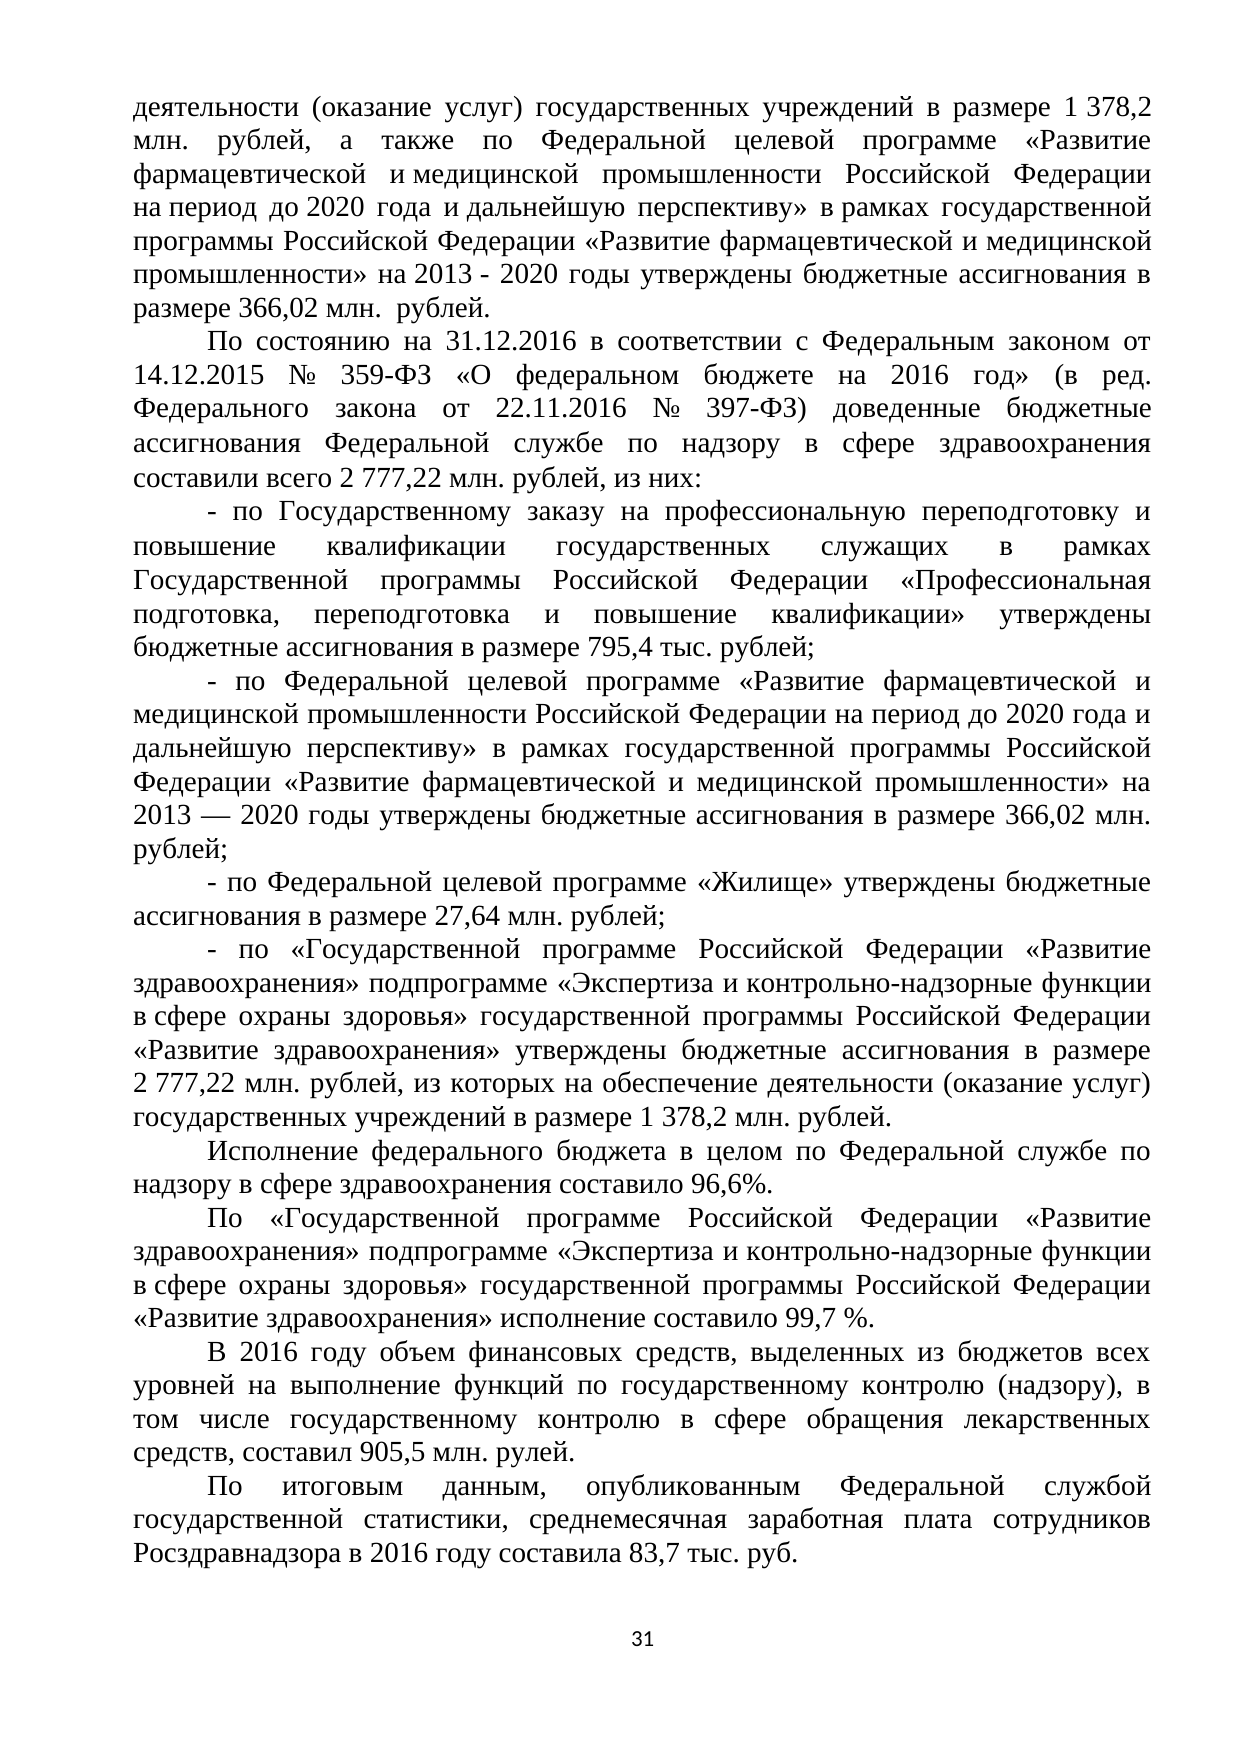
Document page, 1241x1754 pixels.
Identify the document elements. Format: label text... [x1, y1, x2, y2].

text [133, 89, 1152, 323]
text В 2016 году объем финансовых средств, выделенных из бюджетов всех уровней на выполнение функций по государственному контролю (надзору), в том числе государственному контролю в сфере обращения лекарственных средств, составил 905,5 млн. рулей. [133, 1334, 1152, 1468]
text Исполнение федерального бюджета в целом по Федеральной службе по надзору в сфере здравоохранения составило 96,6%. [133, 1133, 1152, 1200]
text По «Государственной программе Российской Федерации «Развитие здравоохранения» подпрограмме «Экспертиза и контрольно-надзорные функции в сфере охраны здоровья» государственной программы Российской Федерации «Развитие здравоохранения» исполнение составило 99,7 %. [133, 1200, 1152, 1334]
text - по Федеральной целевой программе «Развитие фармацевтической и медицинской промышленности Российской Федерации на период до 2020 года и дальнейшую перспективу» в рамках государственной программы Российской Федерации «Развитие фармацевтической и медицинской промышленности» на 2013 — 2020 годы утверждены бюджетные ассигнования в размере 366,02 млн. рублей; [133, 663, 1152, 864]
text - по «Государственной программе Российской Федерации «Развитие здравоохранения» подпрограмме «Экспертиза и контрольно-надзорные функции в сфере охраны здоровья» государственной программы Российской Федерации «Развитие здравоохранения» утверждены бюджетные ассигнования в размере 2 777,22 млн. рублей, из которых на обеспечение деятельности (оказание услуг) государственных учреждений в размере 1 378,2 млн. рублей. [133, 931, 1152, 1133]
text - по Федеральной целевой программе «Жилище» утверждены бюджетные ассигнования в размере 27,64 млн. рублей; [133, 864, 1152, 931]
text По состоянию на 31.12.2016 в соответствии с Федеральным законом от 14.12.2015 № 359-ФЗ «О федеральном бюджете на 2016 год» (в ред. Федерального закона от 22.11.2016 № 397-ФЗ) доведенные бюджетные ассигнования Федеральной службе по надзору в сфере здравоохранения составили всего 2 777,22 млн. рублей, из них: [133, 323, 1152, 493]
text - по Государственному заказу на профессиональную переподготовку и повышение квалификации государственных служащих в рамках Государственной программы Российской Федерации «Профессиональная подготовка, переподготовка и повышение квалификации» утверждены бюджетные ассигнования в размере 795,4 тыс. рублей; [133, 493, 1152, 663]
text По итоговым данным, опубликованным Федеральной службой государственной статистики, среднемесячная заработная плата сотрудников Росздравнадзора в 2016 году составила 83,7 тыс. руб. [133, 1468, 1152, 1569]
